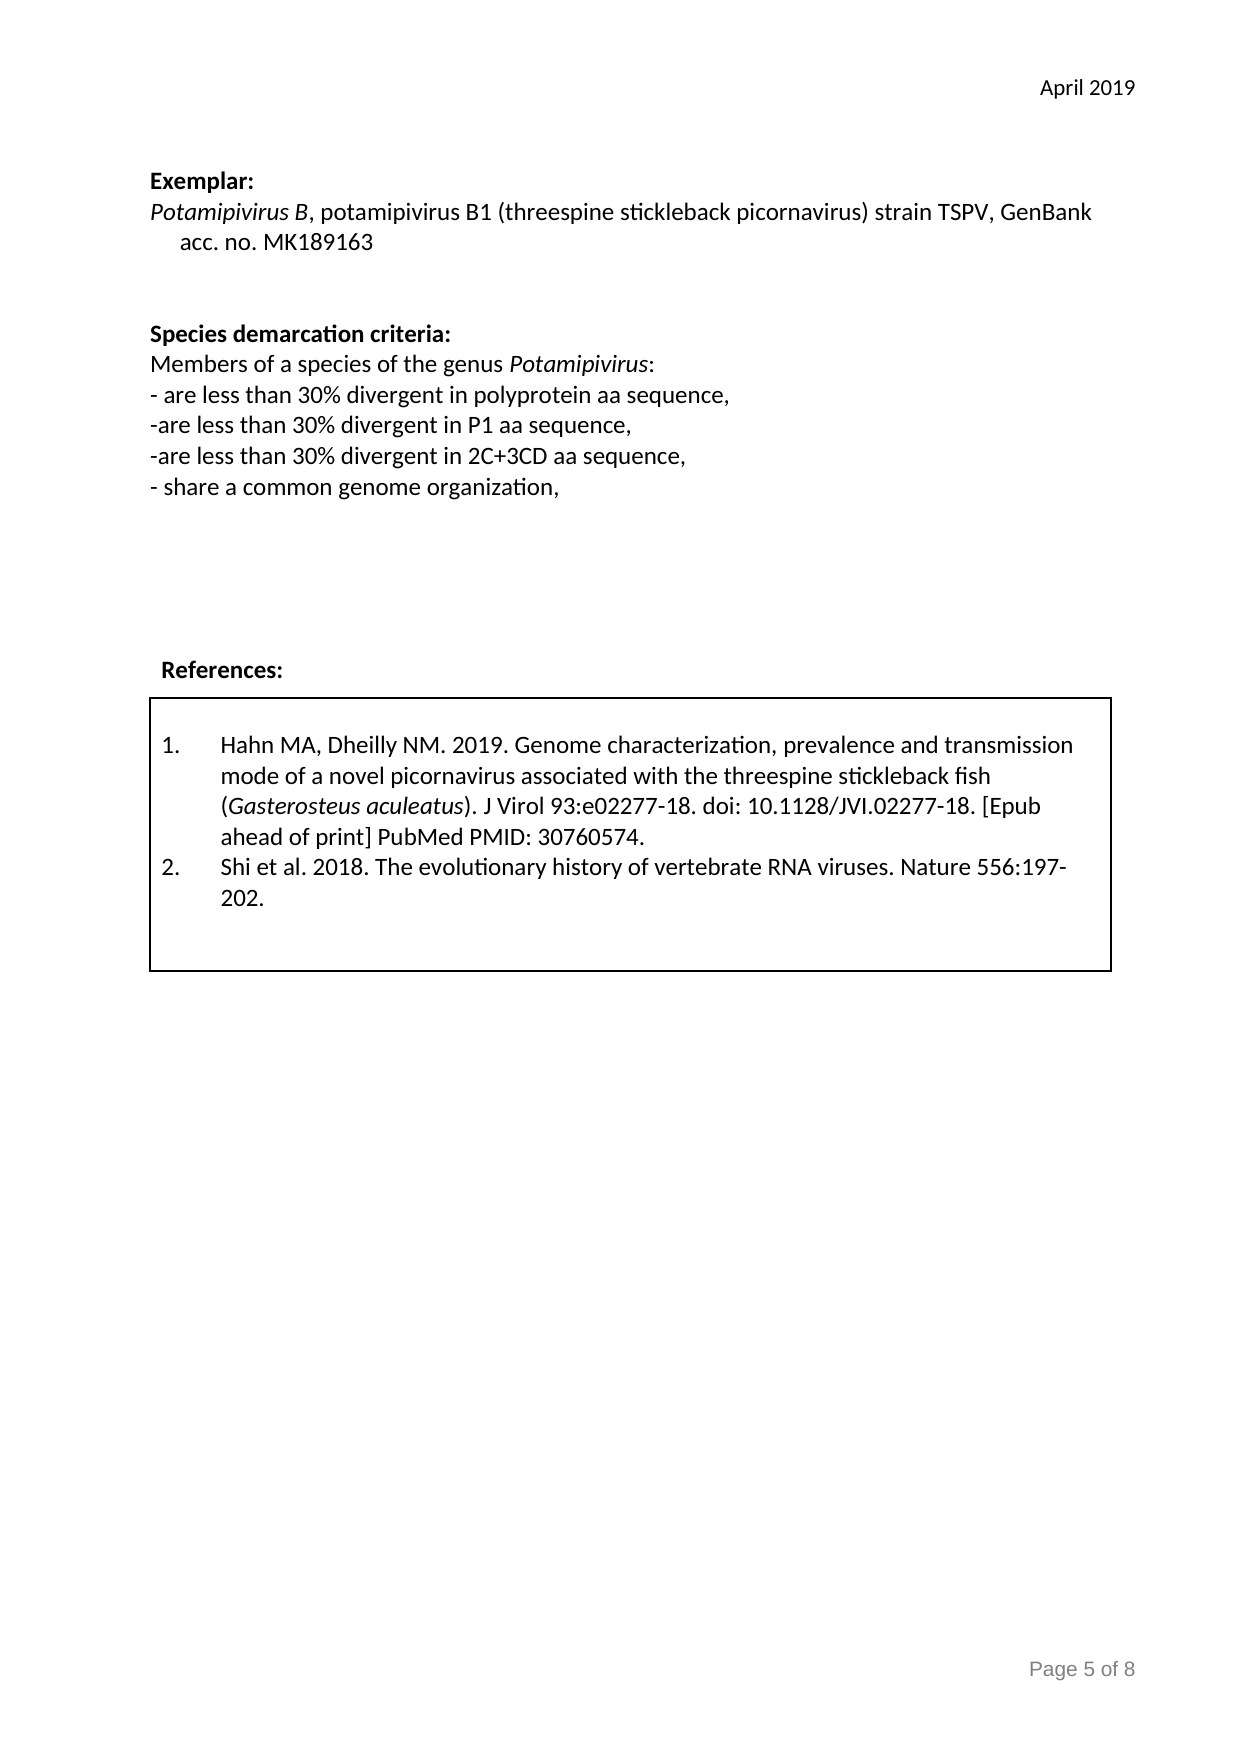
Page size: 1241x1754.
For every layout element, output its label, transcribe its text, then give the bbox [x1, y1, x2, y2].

text Potamipivirus B, potamipivirus B1 (threespine stickleback picornavirus) strain TSPV, GenBank acc. no. MK189163 [150, 196, 1135, 257]
text Exemplar: [150, 166, 1135, 196]
table_cell 1. Hahn MA, Dheilly NM. 2019. Genome characterization, prevalence and transmission mode of a novel picornavirus associated with the threespine stickleback fish (Gasterosteus aculeatus). J Virol 93:e02277-18. doi: 10.1128/JVI.02277-18. [Epub ahead of print] PubMed PMID: 30760574. 2. Shi et al. 2018. The evolutionary history of vertebrate RNA viruses. Nature 556:197-202. [151, 699, 1110, 970]
text Members of a species of the genus Potamipivirus: [150, 349, 1135, 379]
text Species demarcation criteria: [150, 318, 1135, 349]
text - are less than 30% divergent in polyprotein aa sequence, [150, 379, 1135, 410]
text -are less than 30% divergent in 2C+3CD aa sequence, [150, 440, 1135, 471]
text - share a common genome organization, [150, 471, 1135, 501]
table_header References: [150, 654, 1111, 697]
text -are less than 30% divergent in P1 aa sequence, [150, 410, 1135, 440]
